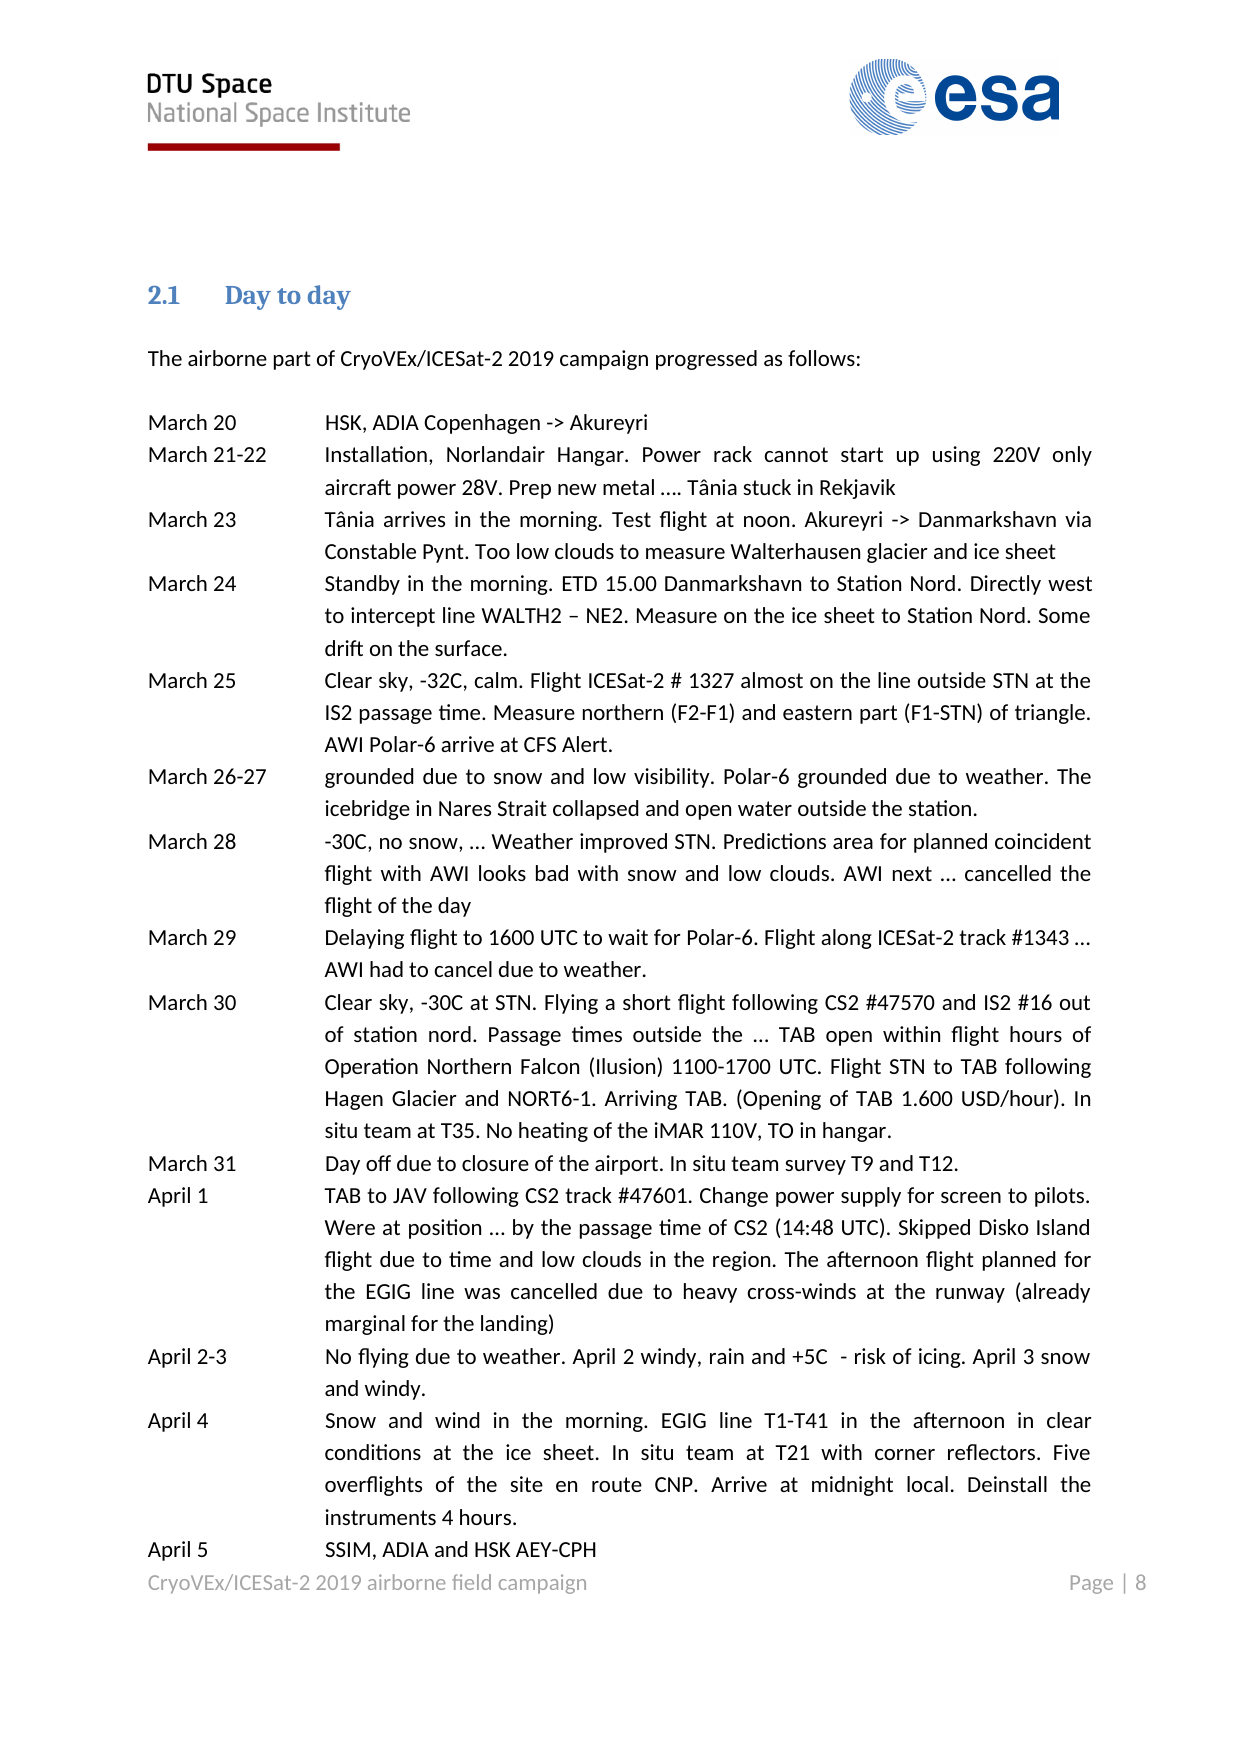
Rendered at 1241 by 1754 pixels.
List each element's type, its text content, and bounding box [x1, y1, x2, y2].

text March 23 Tânia arrives in the morning. Test flight at noon. Akureyri -> Danmarkshavn via Constable Pynt. Too low clouds to measure Walterhausen glacier and ice sheet [148, 505, 1093, 565]
text March 26-27 grounded due to snow and low visibility. Polar-6 grounded due to weather. The icebridge in Nares Strait collapsed and open water outside the station. [148, 762, 1093, 823]
text April 2-3 No flying due to weather. April 2 windy, rain and +5C - risk of icing. April 3 snow and windy. [148, 1342, 1093, 1402]
picture [147, 73, 410, 151]
text April 1 TAB to JAV following CS2 track #47601. Change power supply for screen to pilots. Were at position … by the passage time of CS2 (14:48 UTC). Skipped Disko Island flight due to time and low clouds in the region. The afternoon flight planned for the EGIG line was cancelled due to heavy cross-winds at the runway (already marginal for the landing) [148, 1181, 1093, 1338]
text March 30 Clear sky, -30C at STN. Flying a short flight following CS2 #47570 and IS2 #16 out of station nord. Passage times outside the … TAB open within flight hours of Operation Northern Falcon (Ilusion) 1100-1700 UTC. Flight STN to TAB following Hagen Glacier and NORT6-1. Arriving TAB. (Opening of TAB 1.600 USD/hour). In situ team at T35. No heating of the iMAR 110V, TO in hangar. [148, 988, 1093, 1144]
text March 31 Day off due to closure of the airport. In situ team survey T9 and T12. [148, 1149, 1093, 1177]
text March 25 Clear sky, -32C, calm. Flight ICESat-2 # 1327 almost on the line outside STN at the IS2 passage time. Measure northern (F2-F1) and eastern part (F1-STN) of triangle. AWI Polar-6 arrive at CFS Alert. [148, 666, 1093, 758]
text The airborne part of CryoVEx/ICESat-2 2019 campaign progressed as follows: [148, 344, 1093, 372]
subtitle Day to day [148, 280, 1093, 311]
text April 4 Snow and wind in the morning. EGIG line T1-T41 in the afternoon in clear conditions at the ice sheet. In situ team at T21 with corner reflectors. Five overflights of the site en route CNP. Arrive at midnight local. Deinstall the instruments 4 hours. [148, 1406, 1093, 1531]
text March 20 HSK, ADIA Copenhagen -> Akureyri [148, 408, 1093, 436]
text March 29 Delaying flight to 1600 UTC to wait for Polar-6. Flight along ICESat-2 track #1343 … AWI had to cancel due to weather. [148, 923, 1093, 983]
text March 28 -30C, no snow, … Weather improved STN. Predictions area for planned coincident flight with AWI looks bad with snow and low clouds. AWI next … cancelled the flight of the day [148, 827, 1093, 919]
text March 24 Standby in the morning. ETD 15.00 Danmarkshavn to Station Nord. Directly west to intercept line WALTH2 – NE2. Measure on the ice sheet to Station Nord. Some drift on the surface. [148, 569, 1093, 662]
text April 5 SSIM, ADIA and HSK AEY-CPH [148, 1535, 1093, 1563]
text March 21-22 Installation, Norlandair Hangar. Power rack cannot start up using 220V only aircraft power 28V. Prep new metal …. Tânia stuck in Rekjavik [148, 441, 1093, 501]
